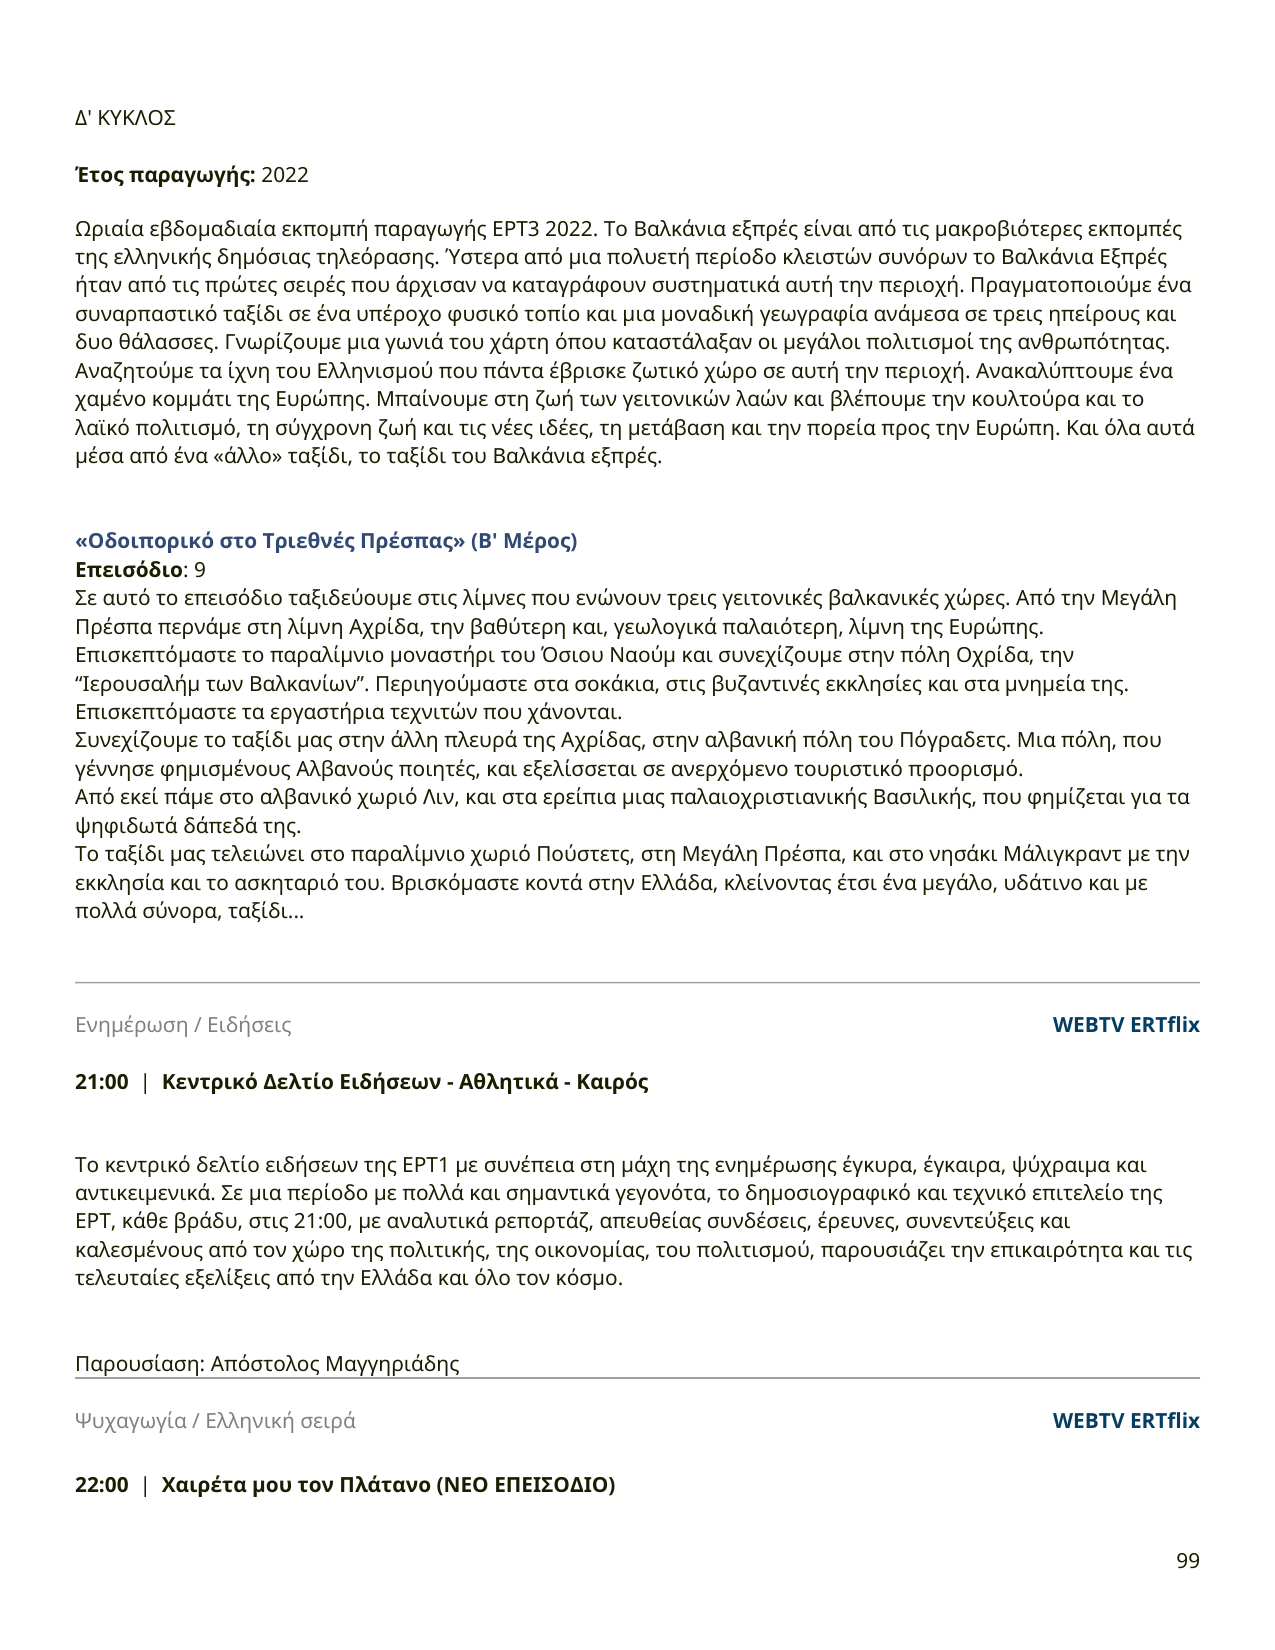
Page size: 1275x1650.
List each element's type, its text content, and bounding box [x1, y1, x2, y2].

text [75, 75, 1200, 189]
text «Οδοιπορικό στο Τριεθνές Πρέσπας» (Β' Μέρος) Eπεισόδιο: 9 [75, 470, 1200, 583]
text Το κεντρικό δελτίο ειδήσεων της ΕΡΤ1 με συνέπεια στη μάχη της ενημέρωσης έγκυρα, έγκαιρα, ψύχραιμα και αντικειμενικά. Σε μια περίοδο με πολλά και σημαντικά γεγονότα, το δημοσιογραφικό και τεχνικό επιτελείο της ΕΡΤ, κάθε βράδυ, στις 21:00, με αναλυτικά ρεπορτάζ, απευθείας συνδέσεις, έρευνες, συνεντεύξεις και καλεσμένους από τον χώρο της πολιτικής, της οικονομίας, του πολιτισμού, παρουσιάζει την επικαιρότητα και τις τελευταίες εξελίξεις από την Ελλάδα και όλο τον κόσμο. [75, 1150, 1200, 1292]
text Σε αυτό το επεισόδιο ταξιδεύουμε στις λίμνες που ενώνουν τρεις γειτονικές βαλκανικές χώρες. Από την Μεγάλη Πρέσπα περνάμε στη λίμνη Aχρίδα, την βαθύτερη και, γεωλογικά παλαιότερη, λίμνη της Ευρώπης. Επισκεπτόμαστε το παραλίμνιο μοναστήρι του Όσιου Ναούμ και συνεχίζουμε στην πόλη Οχρίδα, την “Ιερουσαλήμ των Βαλκανίων”. Περιηγούμαστε στα σοκάκια, στις βυζαντινές εκκλησίες και στα μνημεία της. Επισκεπτόμαστε τα εργαστήρια τεχνιτών που χάνονται. Συνεχίζουμε το ταξίδι μας στην άλλη πλευρά της Αχρίδας, στην αλβανική πόλη του Πόγραδετς. Μια πόλη, που γέννησε φημισμένους Αλβανούς ποιητές, και εξελίσσεται σε ανερχόμενο τουριστικό προορισμό. Από εκεί πάμε στο αλβανικό χωριό Λιν, και στα ερείπια μιας παλαιοχριστιανικής Βασιλικής, που φημίζεται για τα ψηφιδωτά δάπεδά της. Το ταξίδι μας τελειώνει στο παραλίμνιο χωριό Πούστετς, στη Μεγάλη Πρέσπα, και στο νησάκι Μάλιγκραντ με την εκκλησία και το ασκηταριό του. Βρισκόμαστε κοντά στην Ελλάδα, κλείνοντας έτσι ένα μεγάλο, υδάτινο και με πολλά σύνορα, ταξίδι... [75, 583, 1200, 925]
text Ωριαία εβδομαδιαία εκπομπή παραγωγής ΕΡΤ3 2022. Το Βαλκάνια εξπρές είναι από τις μακροβιότερες εκπομπές της ελληνικής δημόσιας τηλεόρασης. Ύστερα από μια πολυετή περίοδο κλειστών συνόρων το Βαλκάνια Εξπρές ήταν από τις πρώτες σειρές που άρχισαν να καταγράφουν συστηματικά αυτή την περιοχή. Πραγματοποιούμε ένα συναρπαστικό ταξίδι σε ένα υπέροχο φυσικό τοπίο και μια μοναδική γεωγραφία ανάμεσα σε τρεις ηπείρους και δυο θάλασσες. Γνωρίζουμε μια γωνιά του χάρτη όπου καταστάλαξαν οι μεγάλοι πολιτισμοί της ανθρωπότητας. Αναζητούμε τα ίχνη του Ελληνισμού που πάντα έβρισκε ζωτικό χώρο σε αυτή την περιοχή. Ανακαλύπτουμε ένα χαμένο κομμάτι της Ευρώπης. Μπαίνουμε στη ζωή των γειτονικών λαών και βλέπουμε την κουλτούρα και το λαϊκό πολιτισμό, τη σύγχρονη ζωή και τις νέες ιδέες, τη μετάβαση και την πορεία προς την Ευρώπη. Και όλα αυτά μέσα από ένα «άλλο» ταξίδι, το ταξίδι του Βαλκάνια εξπρές. [75, 214, 1200, 470]
table_header Ενημέρωση / Ειδήσεις [75, 1011, 637, 1039]
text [75, 1434, 1200, 1527]
text 21:00 | Κεντρικό Δελτίο Ειδήσεων - Αθλητικά - Καιρός [75, 1039, 1200, 1125]
table_header WEBTV ERTflix [638, 1406, 1200, 1434]
table_header WEBTV ERTflix [638, 1011, 1200, 1039]
text Παρουσίαση: Απόστολος Μαγγηριάδης [75, 1292, 1200, 1377]
table_header Ψυχαγωγία / Ελληνική σειρά [75, 1406, 637, 1434]
